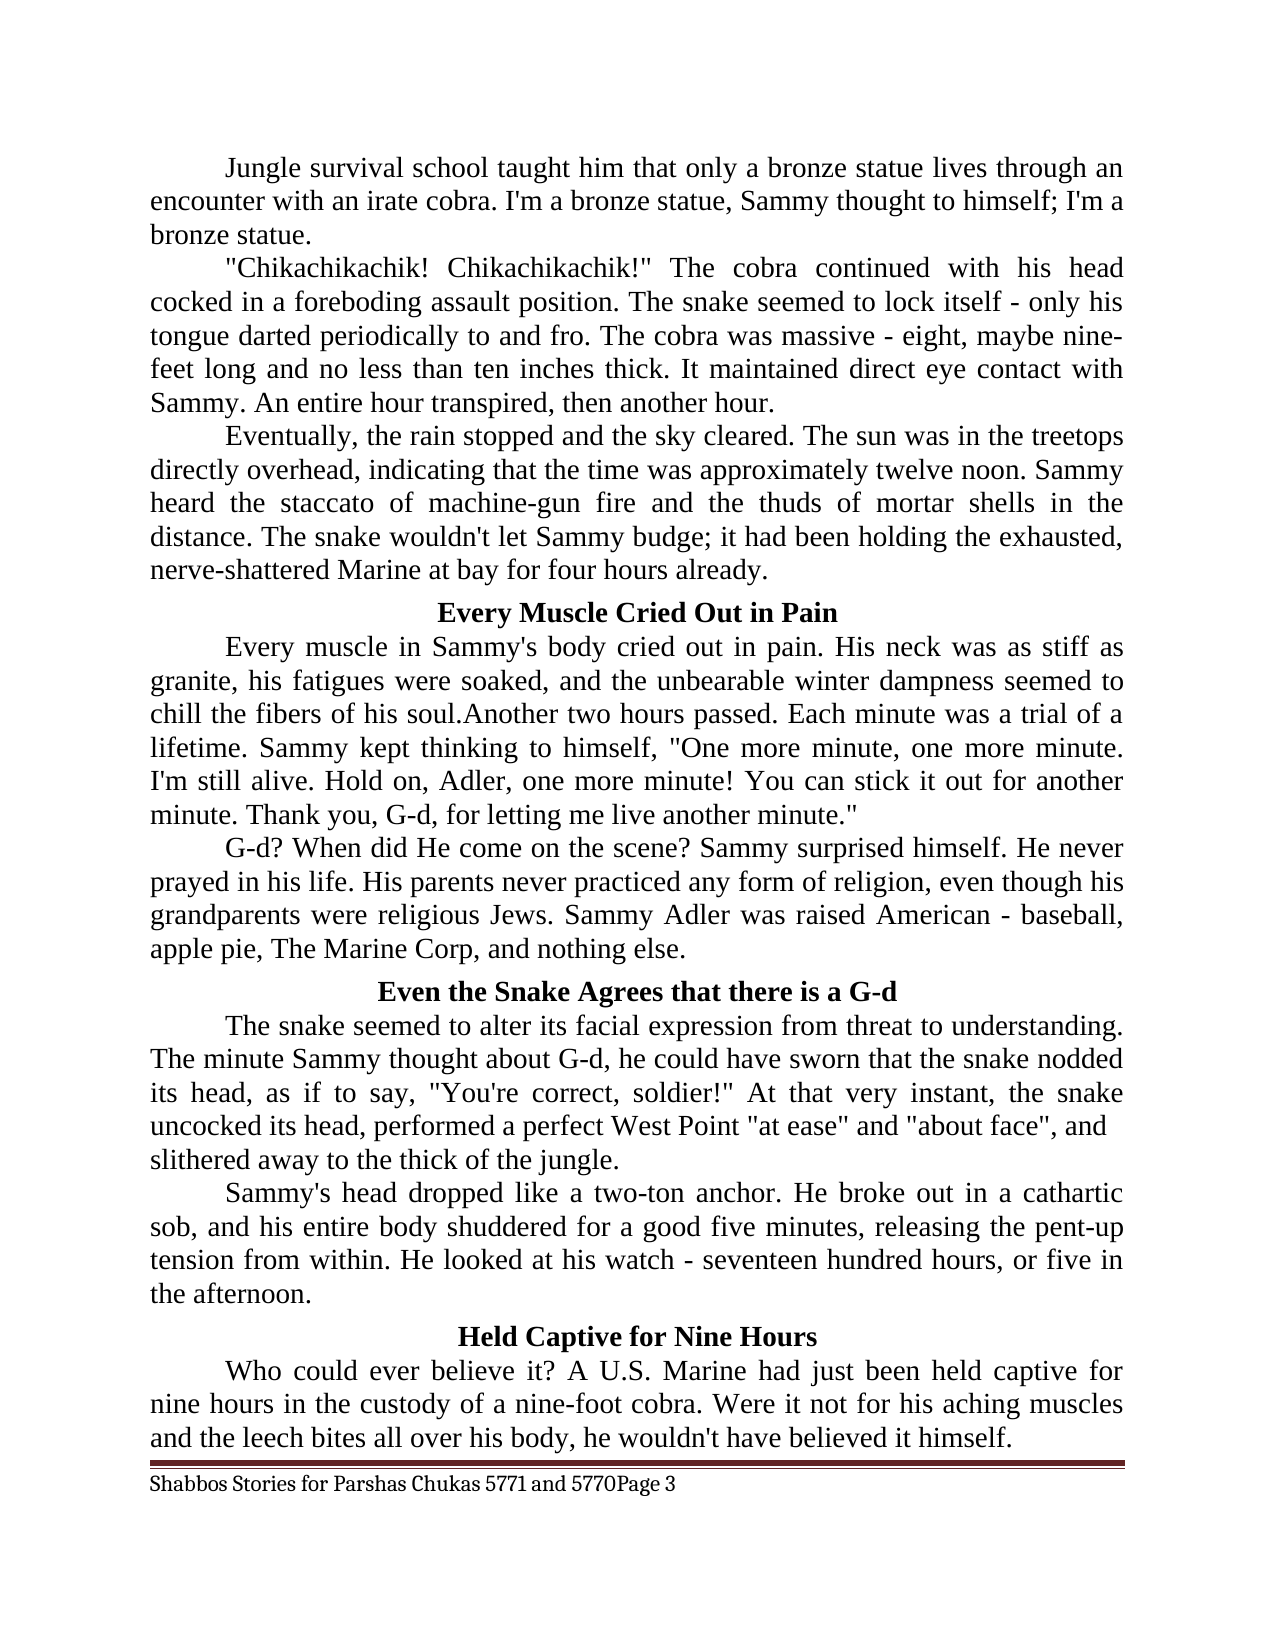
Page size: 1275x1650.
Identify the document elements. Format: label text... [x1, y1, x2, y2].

text Eventually, the rain stopped and the sky cleared. The sun was in the treetops directly overhead, indicating that the time was approximately twelve noon. Sammy heard the staccato of machine-gun fire and the thuds of mortar shells in the distance. The snake wouldn't let Sammy budge; it had been holding the exhausted, nerve-shattered Marine at bay for four hours already. [150, 418, 1125, 586]
text G-d? When did He come on the scene? Sammy surprised himself. He never prayed in his life. His parents never practiced any form of religion, even though his grandparents were religious Jews. Sammy Adler was raised American - baseball, apple pie, The Marine Corp, and nothing else. [150, 830, 1125, 964]
text The snake seemed to alter its facial expression from threat to understanding. The minute Sammy thought about G-d, he could have sworn that the snake nodded its head, as if to say, "You're correct, soldier!" At that very instant, the snake uncocked its head, performed a perfect West Point "at ease" and "about face", and [150, 1008, 1125, 1142]
text Jungle survival school taught him that only a bronze statue lives through an encounter with an irate cobra. I'm a bronze statue, Sammy thought to himself; I'm a bronze statue. [150, 150, 1125, 251]
text Held Captive for Nine Hours [150, 1319, 1125, 1353]
text Sammy's head dropped like a two-ton anchor. He broke out in a cathartic sob, and his entire body shuddered for a good five minutes, releasing the pent-up tension from within. He looked at his watch - seventeen hundred hours, or five in the afternoon. [150, 1175, 1125, 1309]
text Even the Snake Agrees that there is a G-d [150, 974, 1125, 1008]
text slithered away to the thick of the jungle. [150, 1142, 1125, 1175]
text "Chikachikachik! Chikachikachik!" The cobra continued with his head cocked in a foreboding assault position. The snake seemed to lock itself - only his tongue darted periodically to and fro. The cobra was massive - eight, maybe nine-feet long and no less than ten inches thick. It maintained direct eye contact with Sammy. An entire hour transpired, then another hour. [150, 251, 1125, 418]
text Who could ever believe it? A U.S. Marine had just been held captive for nine hours in the custody of a nine-foot cobra. Were it not for his aching muscles and the leech bites all over his body, he wouldn't have believed it himself. [150, 1353, 1125, 1453]
text Every muscle in Sammy's body cried out in pain. His neck was as stiff as granite, his fatigues were soaked, and the unbearable winter dampness seemed to chill the fibers of his soul.Another two hours passed. Each minute was a trial of a lifetime. Sammy kept thinking to himself, "One more minute, one more minute. I'm still alive. Hold on, Adler, one more minute! You can stick it out for another minute. Thank you, G-d, for letting me live another minute." [150, 629, 1125, 830]
text Every Muscle Cried Out in Pain [150, 596, 1125, 629]
